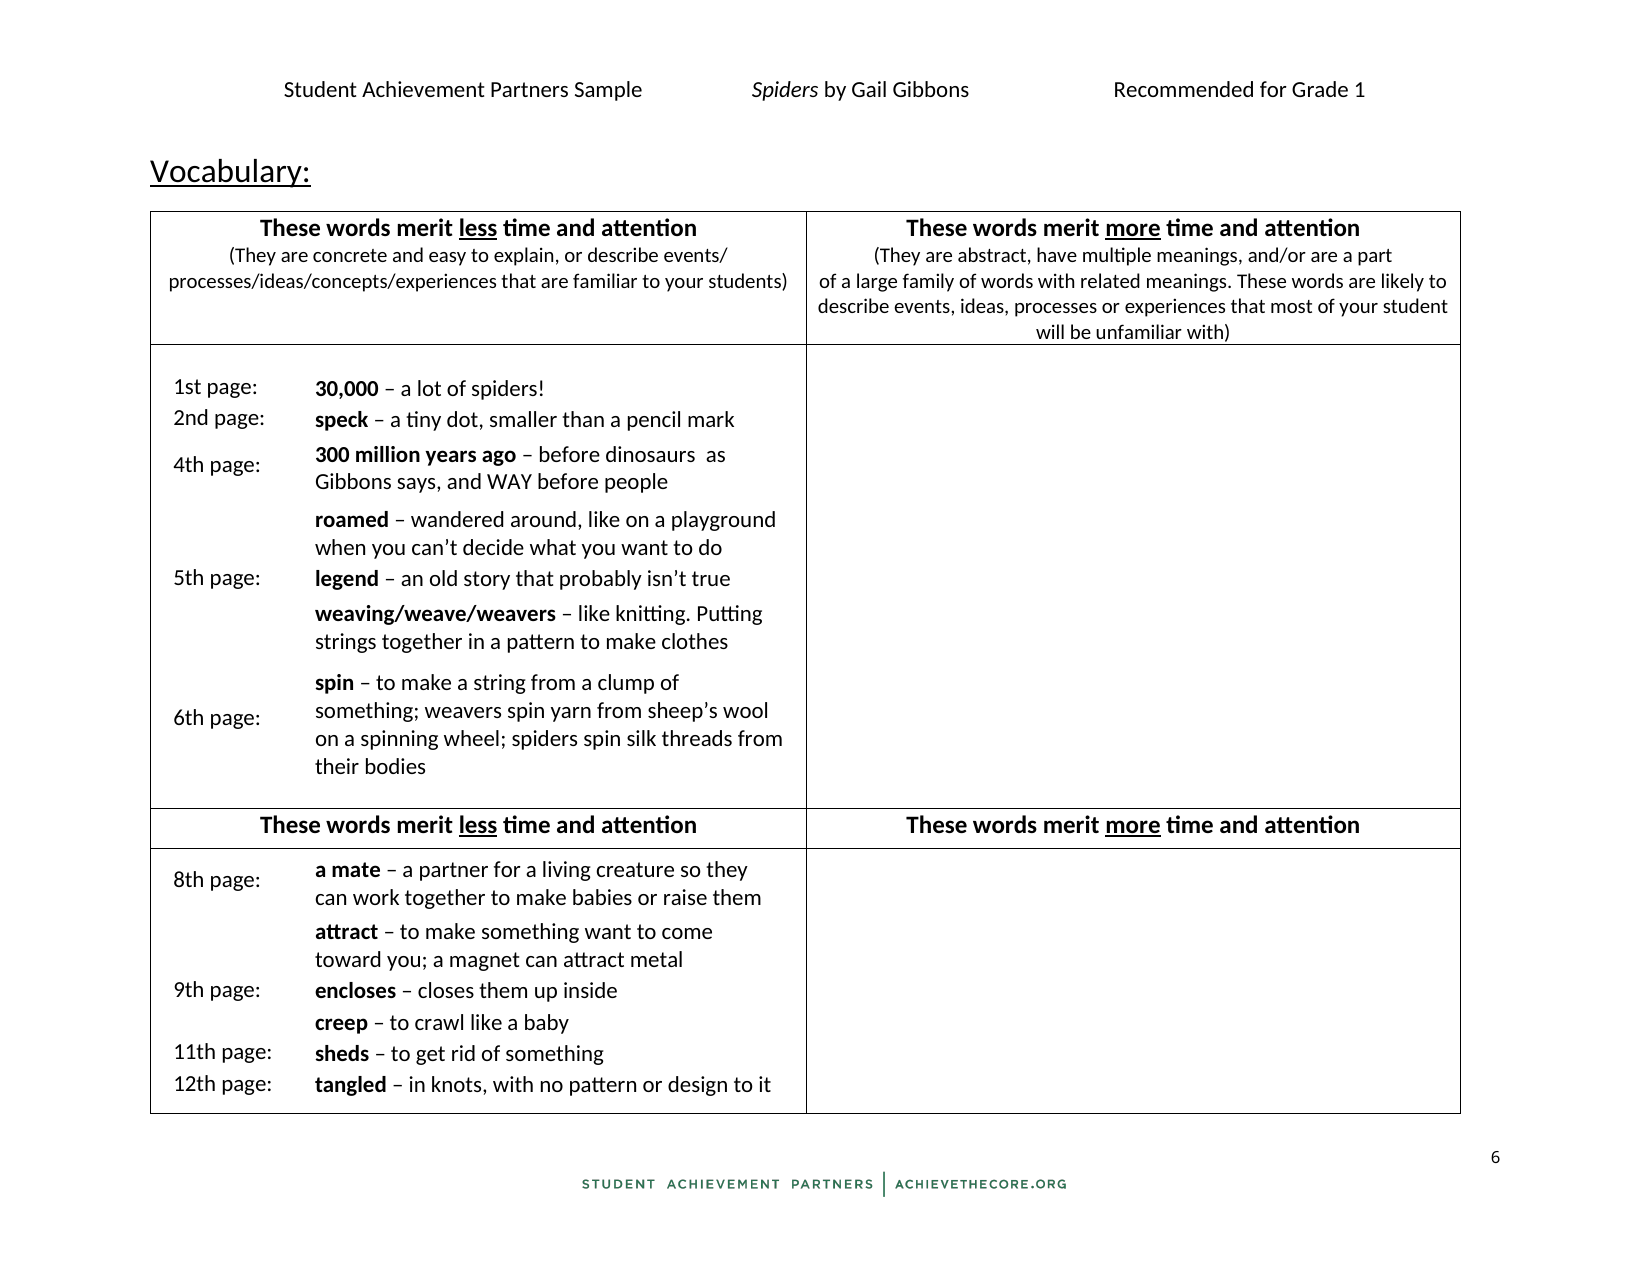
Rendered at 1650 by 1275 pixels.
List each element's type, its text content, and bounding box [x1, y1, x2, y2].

picture [571, 1168, 1079, 1200]
table_cell These words merit less time and attention [151, 809, 806, 847]
text Vocabulary: [150, 150, 1500, 191]
table_cell [151, 345, 806, 808]
table_cell [807, 345, 1460, 808]
table_header These words merit less time and attention (They are concrete and easy to explain, or describe events/ processes/ideas/concepts/experiences that are familiar to your students) [151, 212, 806, 344]
table_cell These words merit more time and attention [807, 809, 1460, 847]
table_cell [807, 849, 1460, 1113]
table_cell [151, 849, 806, 1113]
table_header These words merit more time and attention (They are abstract, have multiple meanings, and/or are a part of a large family of words with related meanings. These words are likely to describe events, ideas, processes or experiences that most of your student will be unfamiliar with) [807, 212, 1460, 344]
